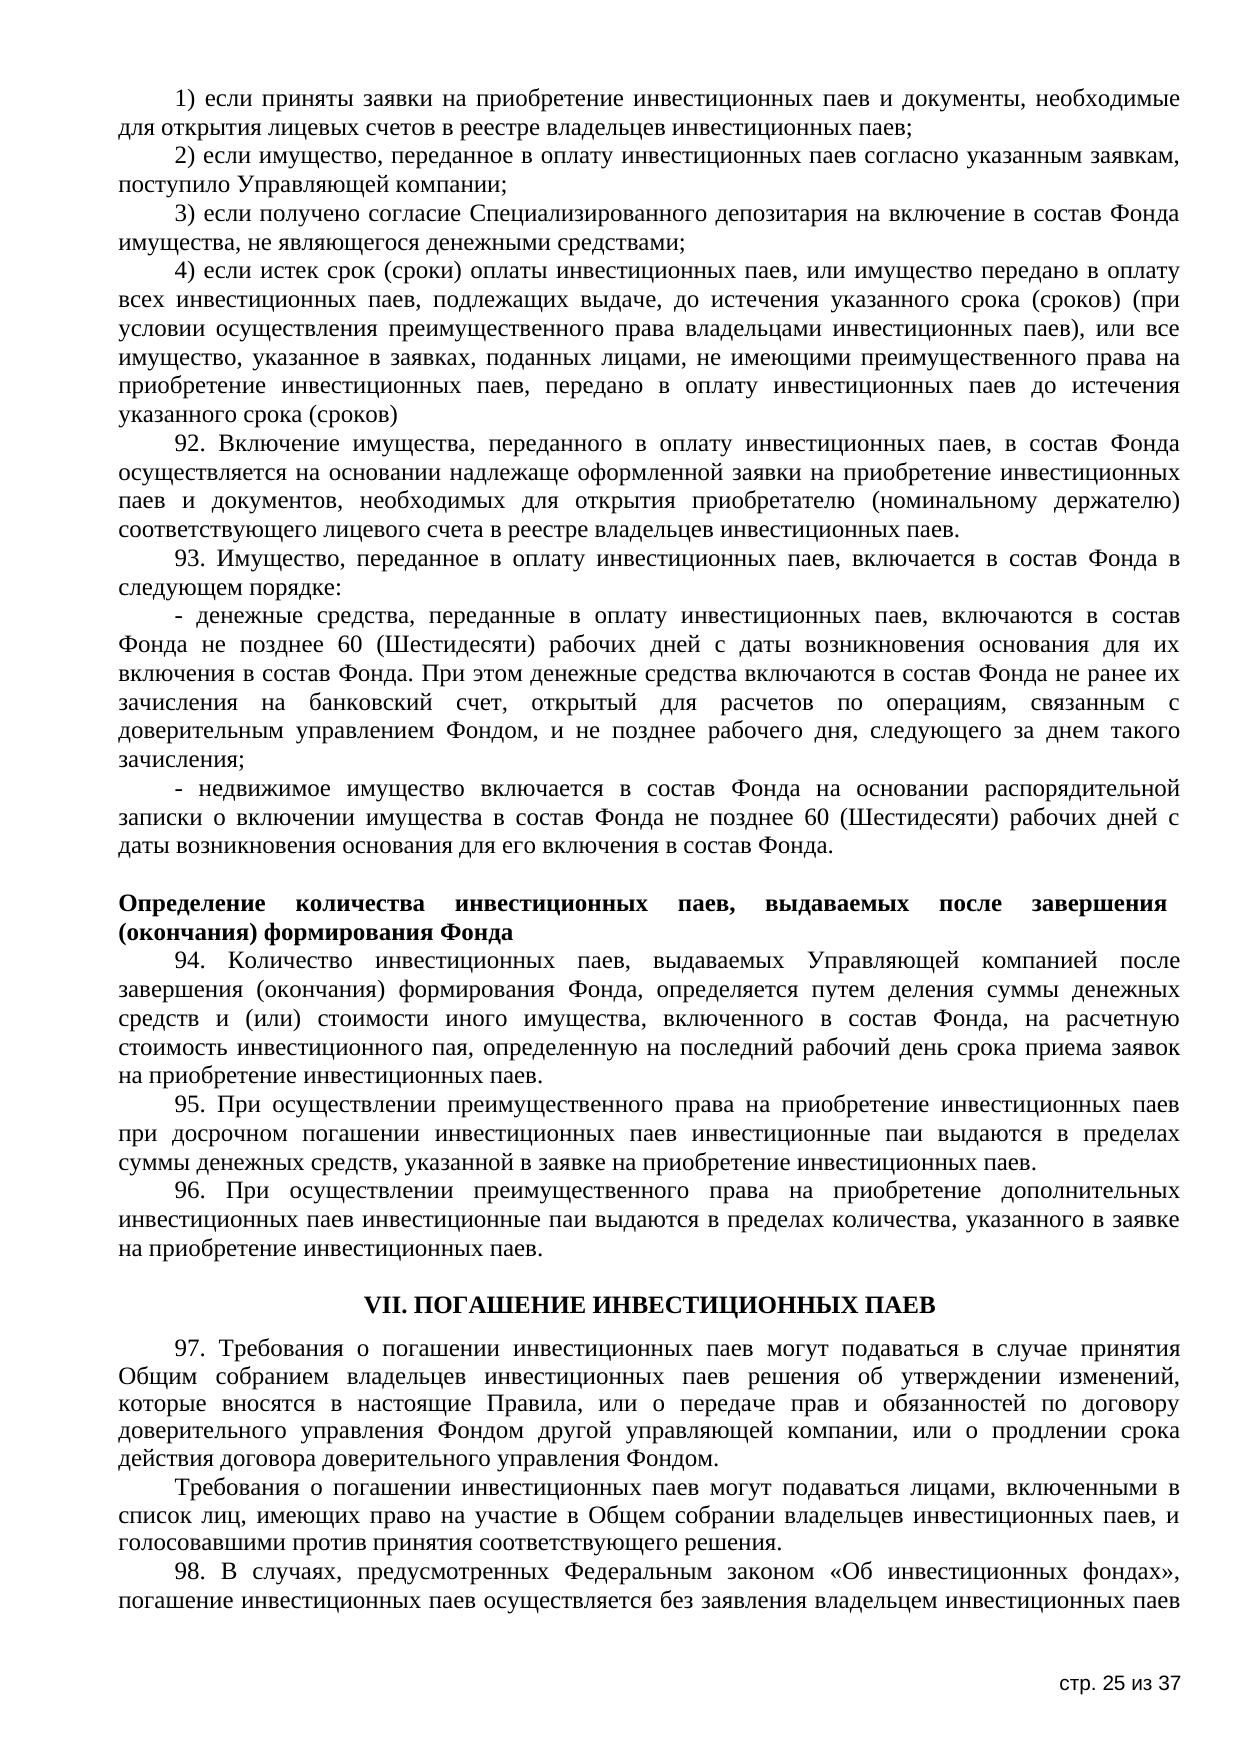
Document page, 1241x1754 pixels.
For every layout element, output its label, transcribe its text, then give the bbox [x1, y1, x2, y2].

text 93. Имущество, переданное в оплату инвестиционных паев, включается в состав Фонда в следующем порядке: [118, 543, 1181, 601]
text 94. Количество инвестиционных паев, выдаваемых Управляющей компанией после завершения (окончания) формирования Фонда, определяется путем деления суммы денежных средств и (или) стоимости иного имущества, включенного в состав Фонда, на расчетную стоимость инвестиционного пая, определенную на последний рабочий день срока приема заявок на приобретение инвестиционных паев. [118, 946, 1181, 1089]
text 4) если истек срок (сроки) оплаты инвестиционных паев, или имущество передано в оплату всех инвестиционных паев, подлежащих выдаче, до истечения указанного срока (сроков) (при условии осуществления преимущественного права владельцами инвестиционных паев), или все имущество, указанное в заявках, поданных лицами, не имеющими преимущественного права на приобретение инвестиционных паев, передано в оплату инвестиционных паев до истечения указанного срока (сроков) [118, 256, 1181, 428]
text 97. Требования о погашении инвестиционных паев могут подаваться в случае принятия Общим собранием владельцев инвестиционных паев решения об утверждении изменений, которые вносятся в настоящие Правила, или о передаче прав и обязанностей по договору доверительного управления Фондом другой управляющей компании, или о продлении срока действия договора доверительного управления Фондом. [118, 1335, 1181, 1472]
text 96. При осуществлении преимущественного права на приобретение дополнительных инвестиционных паев инвестиционные паи выдаются в пределах количества, указанного в заявке на приобретение инвестиционных паев. [118, 1176, 1181, 1262]
text 2) если имущество, переданное в оплату инвестиционных паев согласно указанным заявкам, поступило Управляющей компании; [118, 141, 1181, 198]
text - денежные средства, переданные в оплату инвестиционных паев, включаются в состав Фонда не позднее 60 (Шестидесяти) рабочих дней с даты возникновения основания для их включения в состав Фонда. При этом денежные средства включаются в состав Фонда не ранее их зачисления на банковский счет, открытый для расчетов по операциям, связанным с доверительным управлением Фондом, и не позднее рабочего дня, следующего за днем такого зачисления; [118, 601, 1181, 773]
text 95. При осуществлении преимущественного права на приобретение инвестиционных паев при досрочном погашении инвестиционных паев инвестиционные паи выдаются в пределах суммы денежных средств, указанной в заявке на приобретение инвестиционных паев. [118, 1089, 1181, 1176]
text 3) если получено согласие Специализированного депозитария на включение в состав Фонда имущества, не являющегося денежными средствами; [118, 198, 1181, 256]
text 92. Включение имущества, переданного в оплату инвестиционных паев, в состав Фонда осуществляется на основании надлежаще оформленной заявки на приобретение инвестиционных паев и документов, необходимых для открытия приобретателю (номинальному держателю) соответствующего лицевого счета в реестре владельцев инвестиционных паев. [118, 428, 1181, 543]
subtitle VII. ПОГАШЕНИЕ ИНВЕСТИЦИОННЫХ ПАЕВ [118, 1291, 1181, 1319]
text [118, 1556, 1181, 1613]
subtitle Определение количества инвестиционных паев, выдаваемых после завершения (окончания) формирования Фонда [118, 888, 1168, 946]
text - недвижимое имущество включается в состав Фонда на основании распорядительной записки о включении имущества в состав Фонда не позднее 60 (Шестидесяти) рабочих дней с даты возникновения основания для его включения в состав Фонда. [118, 773, 1181, 859]
text Требования о погашении инвестиционных паев могут подаваться лицами, включенными в список лиц, имеющих право на участие в Общем собрании владельцев инвестиционных паев, и голосовавшими против принятия соответствующего решения. [118, 1474, 1181, 1556]
